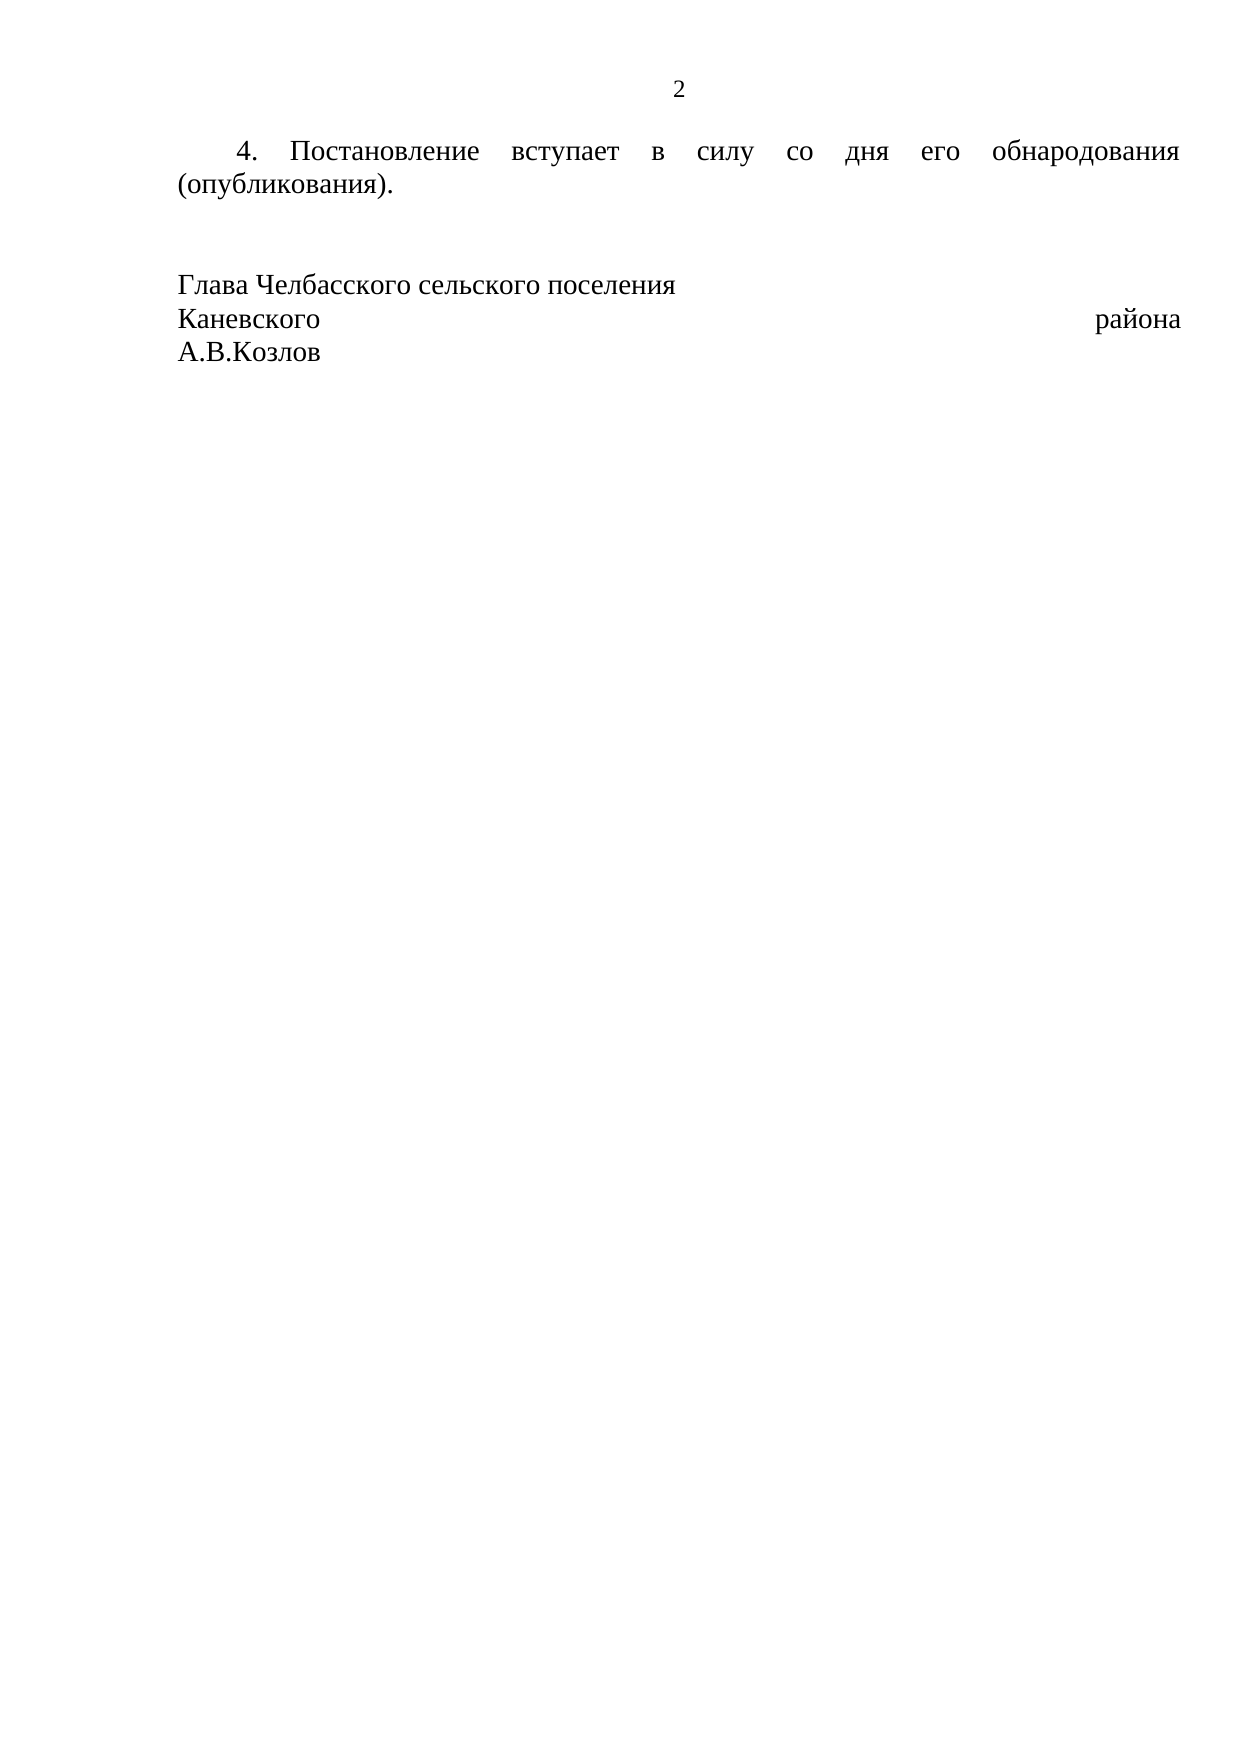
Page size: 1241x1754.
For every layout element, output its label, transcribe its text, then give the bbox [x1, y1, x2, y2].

text Глава Челбасского сельского поселения [177, 267, 1181, 301]
text 4. Постановление вступает в силу со дня его обнародования (опубликования). [177, 133, 1181, 200]
text Каневского района А.В.Козлов [177, 301, 1181, 368]
